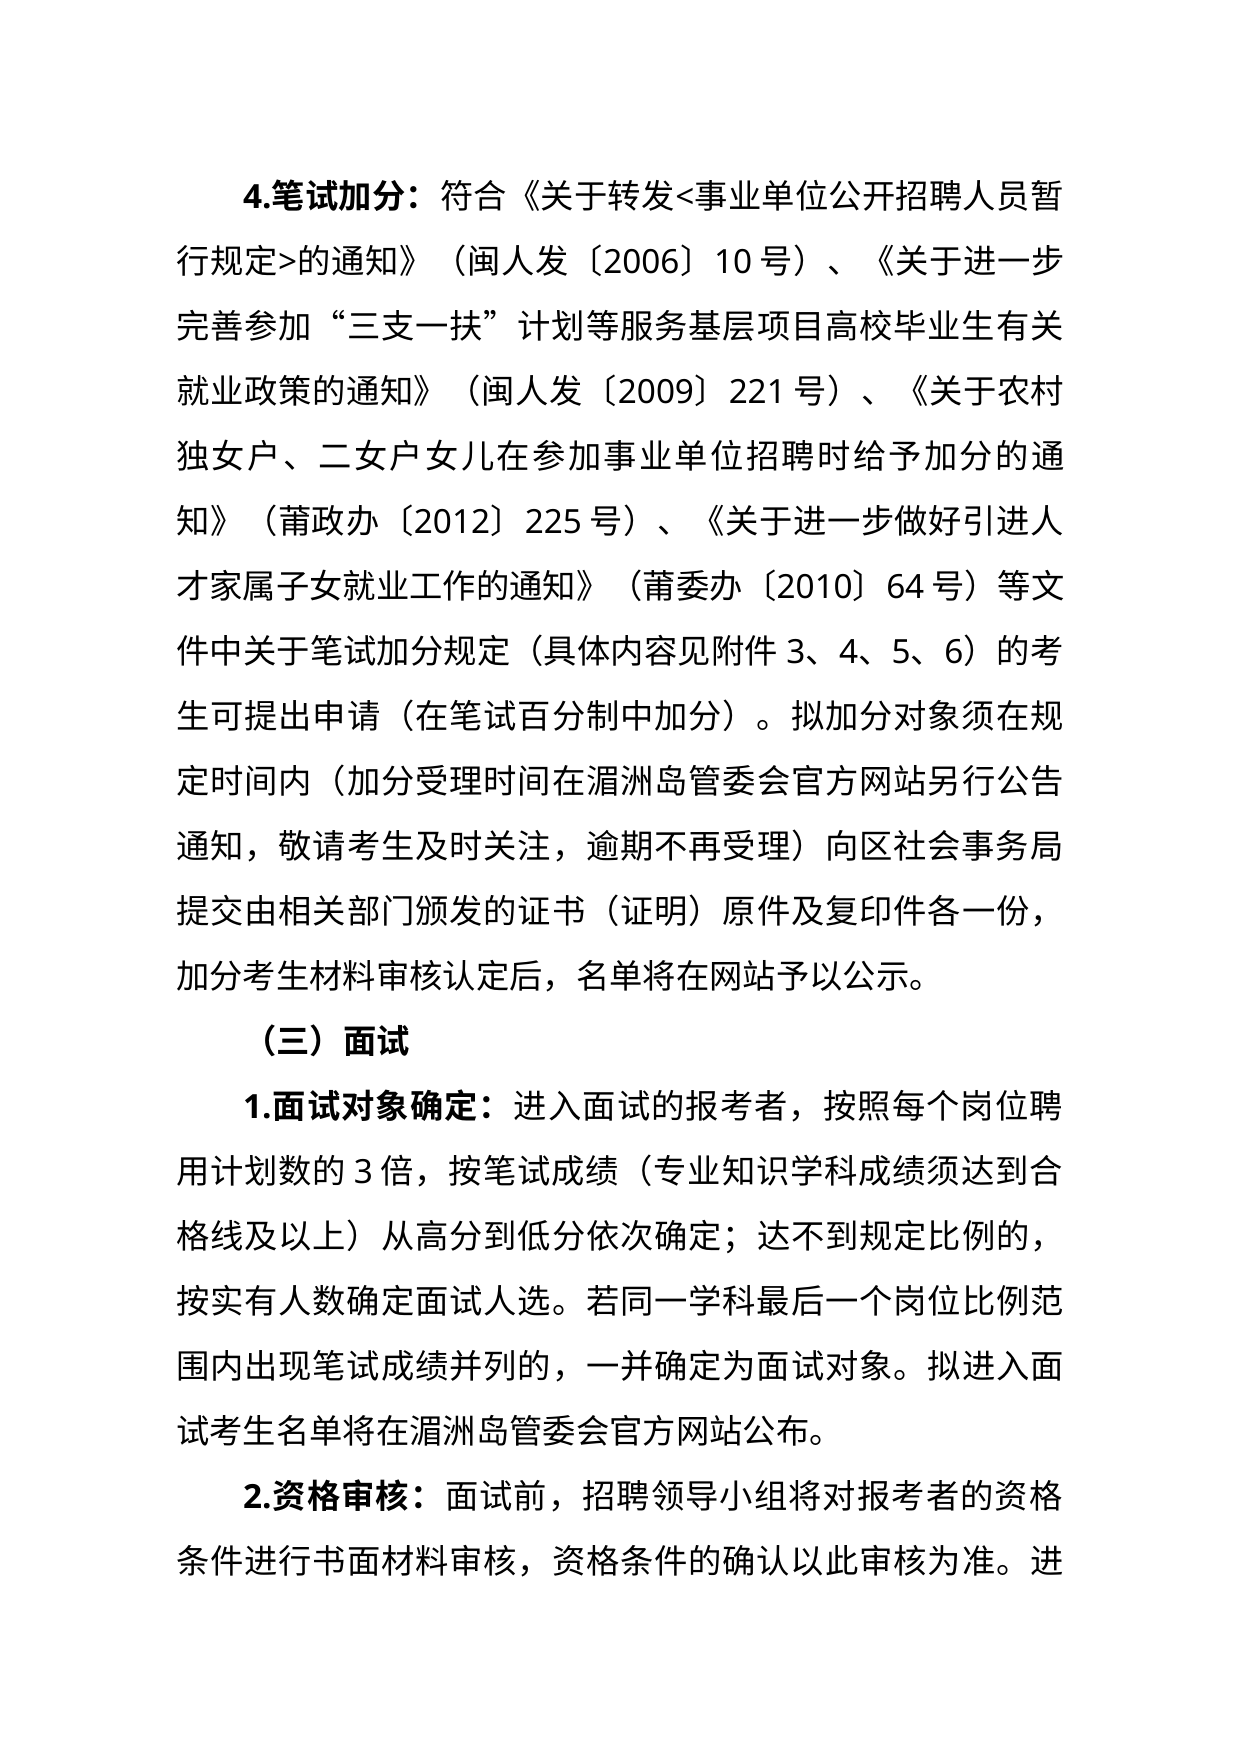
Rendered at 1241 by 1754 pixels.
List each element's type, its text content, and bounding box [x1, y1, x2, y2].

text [176, 1462, 1064, 1592]
text 4.笔试加分：符合《关于转发<事业单位公开招聘人员暂行规定>的通知》（闽人发〔2006〕10号）、《关于进一步完善参加“三支一扶”计划等服务基层项目高校毕业生有关就业政策的通知》（闽人发〔2009〕221号）、《关于农村独女户、二女户女儿在参加事业单位招聘时给予加分的通知》（莆政办〔2012〕225号）、《关于进一步做好引进人才家属子女就业工作的通知》（莆委办〔2010〕64号）等文件中关于笔试加分规定（具体内容见附件3、4、5、6）的考生可提出申请（在笔试百分制中加分）。拟加分对象须在规定时间内（加分受理时间在湄洲岛管委会官方网站另行公告通知，敬请考生及时关注，逾期不再受理）向区社会事务局提交由相关部门颁发的证书（证明）原件及复印件各一份，加分考生材料审核认定后，名单将在网站予以公示。 [176, 162, 1064, 1007]
text （三）面试 [176, 1007, 1064, 1072]
text 1.面试对象确定：进入面试的报考者，按照每个岗位聘用计划数的3倍，按笔试成绩（专业知识学科成绩须达到合格线及以上）从高分到低分依次确定；达不到规定比例的，按实有人数确定面试人选。若同一学科最后一个岗位比例范围内出现笔试成绩并列的，一并确定为面试对象。拟进入面试考生名单将在湄洲岛管委会官方网站公布。 [176, 1072, 1064, 1462]
